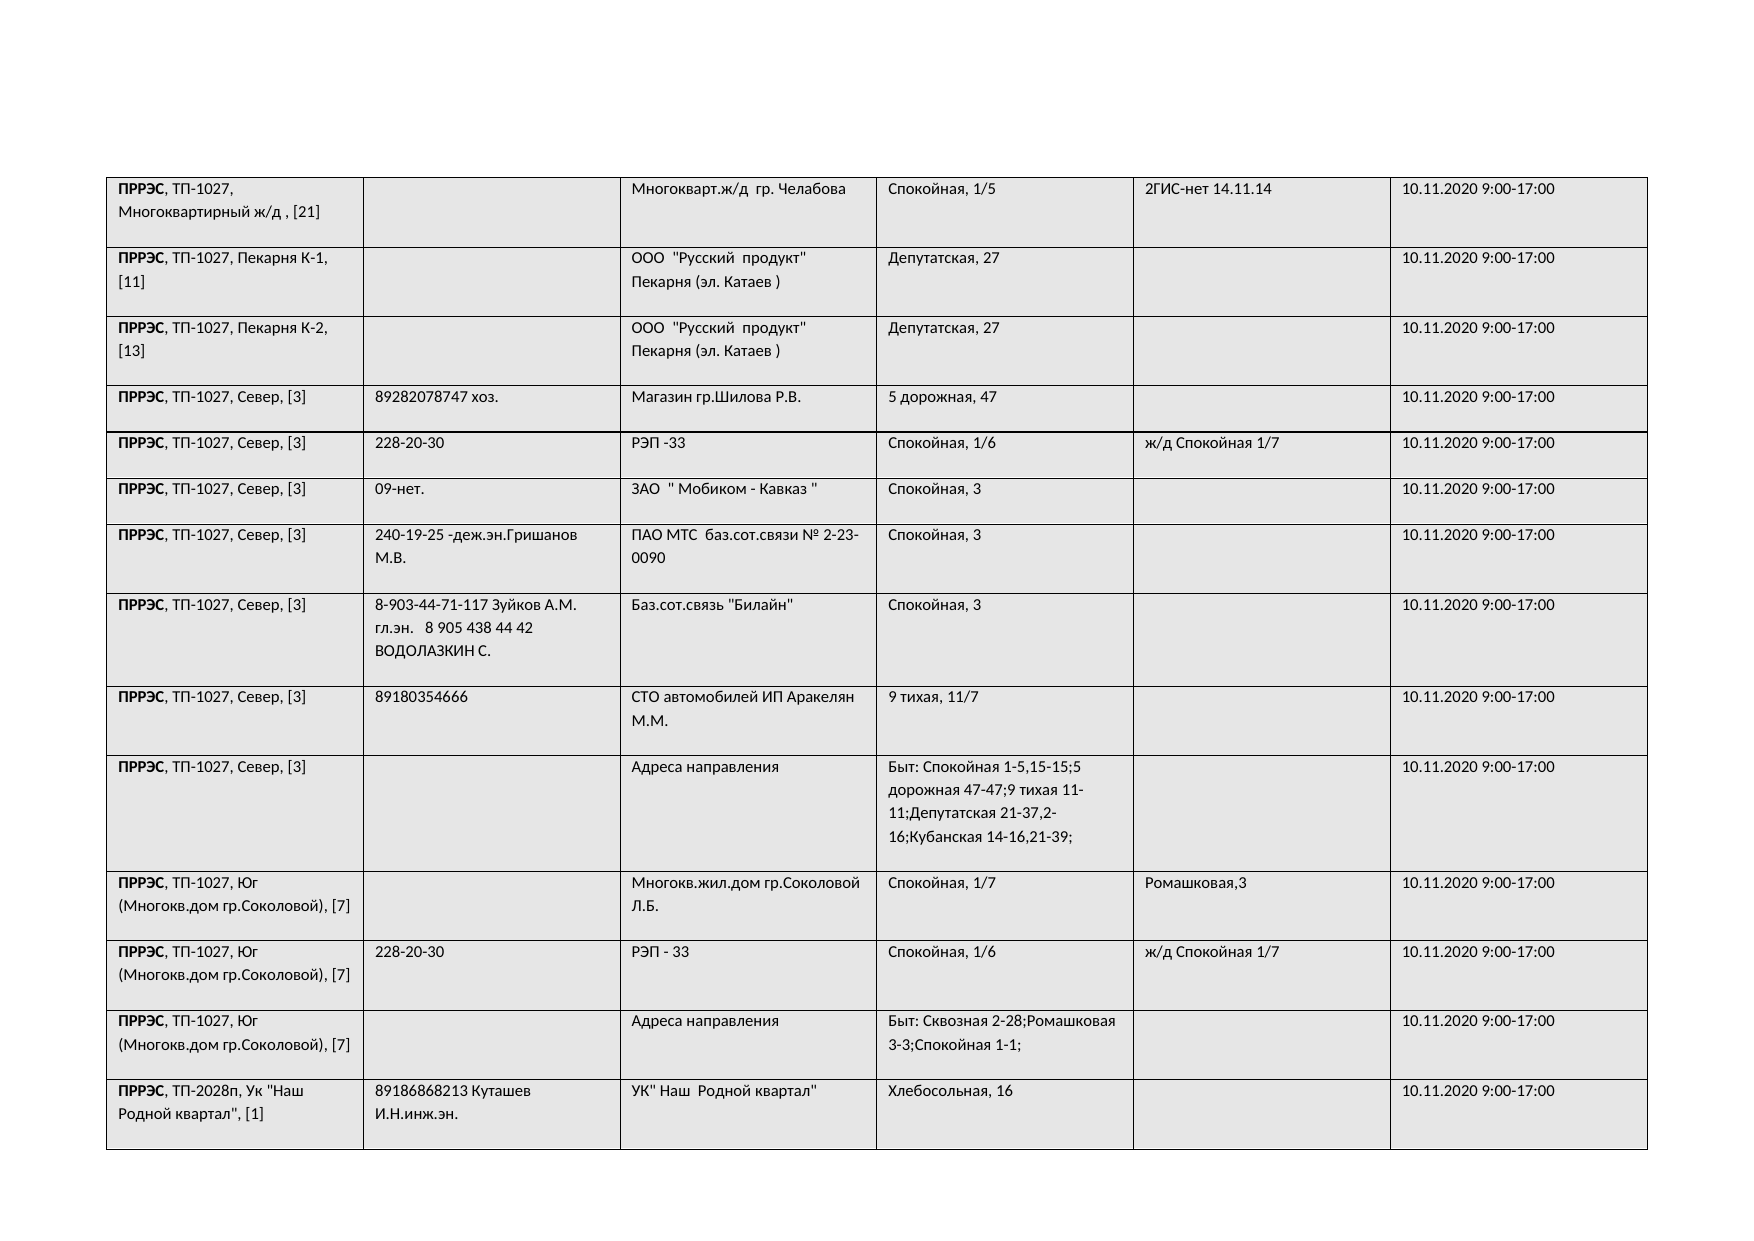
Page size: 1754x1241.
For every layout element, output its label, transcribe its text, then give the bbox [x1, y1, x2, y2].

table_cell 2ГИС-нет 14.11.14 [1134, 178, 1390, 247]
table_cell Быт: Спокойная 1-5,15-15;5 дорожная 47-47;9 тихая 11-11;Депутатская 21-37,2-16;Кубанская 14-16,21-39; [877, 756, 1133, 871]
table_cell Адреса направления [621, 1011, 876, 1079]
table_cell 10.11.2020 9:00-17:00 [1391, 525, 1647, 593]
table_cell [1134, 594, 1390, 686]
table_cell СТО автомобилей ИП Аракелян М.М. [621, 687, 876, 755]
table_cell [1134, 479, 1390, 523]
table_cell ПРРЭС, ТП-1027, Север, [3] [107, 479, 363, 523]
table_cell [1391, 1080, 1647, 1148]
table_cell ПРРЭС, ТП-1027, Юг (Многокв.дом гр.Соколовой), [7] [107, 941, 363, 1010]
table_cell [1134, 1080, 1390, 1148]
table_cell 10.11.2020 9:00-17:00 [1391, 479, 1647, 523]
table_cell 10.11.2020 9:00-17:00 [1391, 756, 1647, 871]
table_cell [364, 178, 620, 247]
table_cell [364, 1011, 620, 1079]
table_cell ж/д Спокойная 1/7 [1134, 433, 1390, 477]
table_cell ПРРЭС, ТП-1027, Юг (Многокв.дом гр.Соколовой), [7] [107, 872, 363, 940]
table_cell Депутатская, 27 [877, 317, 1133, 385]
table_cell ПРРЭС, ТП-1027, Пекарня К-1, [11] [107, 248, 363, 316]
table_cell ПРРЭС, ТП-1027, Север, [3] [107, 687, 363, 755]
table_cell 10.11.2020 9:00-17:00 [1391, 872, 1647, 940]
table_cell 10.11.2020 9:00-17:00 [1391, 687, 1647, 755]
table_cell ПРРЭС, ТП-1027, Многоквартирный ж/д , [21] [107, 178, 363, 247]
table_cell 10.11.2020 9:00-17:00 [1391, 941, 1647, 1010]
table_cell ПАО МТС баз.сот.связи № 2-23-0090 [621, 525, 876, 593]
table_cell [1391, 178, 1647, 247]
table_cell ЗАО " Мобиком - Кавказ " [621, 479, 876, 523]
table_cell ООО "Русский продукт" Пекарня (эл. Катаев ) [621, 317, 876, 385]
table_cell 10.11.2020 9:00-17:00 [1391, 386, 1647, 431]
table_cell [364, 756, 620, 871]
table_cell Адреса направления [621, 756, 876, 871]
table_cell Спокойная, 3 [877, 479, 1133, 523]
table_cell 9 тихая, 11/7 [877, 687, 1133, 755]
table_cell ООО "Русский продукт" Пекарня (эл. Катаев ) [621, 248, 876, 316]
table_cell 228-20-30 [364, 433, 620, 477]
table_cell УК" Наш Родной квартал" [621, 1080, 876, 1148]
table_cell [1134, 687, 1390, 755]
table_cell 89186868213 Куташев И.Н.инж.эн. [364, 1080, 620, 1148]
table_cell 09-нет. [364, 479, 620, 523]
table_cell ПРРЭС, ТП-1027, Север, [3] [107, 525, 363, 593]
table_cell [364, 248, 620, 316]
table_cell [1134, 525, 1390, 593]
table_cell 89180354666 [364, 687, 620, 755]
table_cell [1134, 248, 1390, 316]
table_cell ПРРЭС, ТП-1027, Юг (Многокв.дом гр.Соколовой), [7] [107, 1011, 363, 1079]
table_cell РЭП - 33 [621, 941, 876, 1010]
table_cell 240-19-25 -деж.эн.Гришанов М.В. [364, 525, 620, 593]
table_cell [1134, 386, 1390, 431]
table_cell Спокойная, 1/6 [877, 941, 1133, 1010]
table_cell ПРРЭС, ТП-2028п, Ук "Наш Родной квартал", [1] [107, 1080, 363, 1148]
table_cell [364, 317, 620, 385]
table_cell [1134, 756, 1390, 871]
table_cell Спокойная, 3 [877, 594, 1133, 686]
table_cell ПРРЭС, ТП-1027, Север, [3] [107, 386, 363, 431]
table_cell Спокойная, 3 [877, 525, 1133, 593]
table_cell Многокварт.ж/д гр. Челабова [621, 178, 876, 247]
table_cell [1134, 1011, 1390, 1079]
table_cell 10.11.2020 9:00-17:00 [1391, 248, 1647, 316]
table_cell 228-20-30 [364, 941, 620, 1010]
table_cell Быт: Сквозная 2-28;Ромашковая 3-3;Спокойная 1-1; [877, 1011, 1133, 1079]
table_cell Магазин гр.Шилова Р.В. [621, 386, 876, 431]
table_cell 10.11.2020 9:00-17:00 [1391, 594, 1647, 686]
table_cell 5 дорожная, 47 [877, 386, 1133, 431]
table_cell Депутатская, 27 [877, 248, 1133, 316]
table_cell 10.11.2020 9:00-17:00 [1391, 317, 1647, 385]
table_cell Спокойная, 1/5 [877, 178, 1133, 247]
table_cell ж/д Спокойная 1/7 [1134, 941, 1390, 1010]
table_cell Хлебосольная, 16 [877, 1080, 1133, 1148]
table_cell [1134, 317, 1390, 385]
table_cell ПРРЭС, ТП-1027, Север, [3] [107, 433, 363, 477]
table_cell 8-903-44-71-117 Зуйков А.М. гл.эн. 8 905 438 44 42 ВОДОЛАЗКИН С. [364, 594, 620, 686]
table_cell [364, 872, 620, 940]
table_cell Баз.сот.связь "Билайн" [621, 594, 876, 686]
table_cell 10.11.2020 9:00-17:00 [1391, 1011, 1647, 1079]
table_cell Ромашковая,3 [1134, 872, 1390, 940]
table_cell 89282078747 хоз. [364, 386, 620, 431]
table_cell РЭП -33 [621, 433, 876, 477]
table_cell Спокойная, 1/7 [877, 872, 1133, 940]
table_cell Многокв.жил.дом гр.Соколовой Л.Б. [621, 872, 876, 940]
table_cell Спокойная, 1/6 [877, 433, 1133, 477]
table_cell ПРРЭС, ТП-1027, Север, [3] [107, 594, 363, 686]
table_cell ПРРЭС, ТП-1027, Север, [3] [107, 756, 363, 871]
table_cell ПРРЭС, ТП-1027, Пекарня К-2, [13] [107, 317, 363, 385]
table_cell 10.11.2020 9:00-17:00 [1391, 433, 1647, 477]
